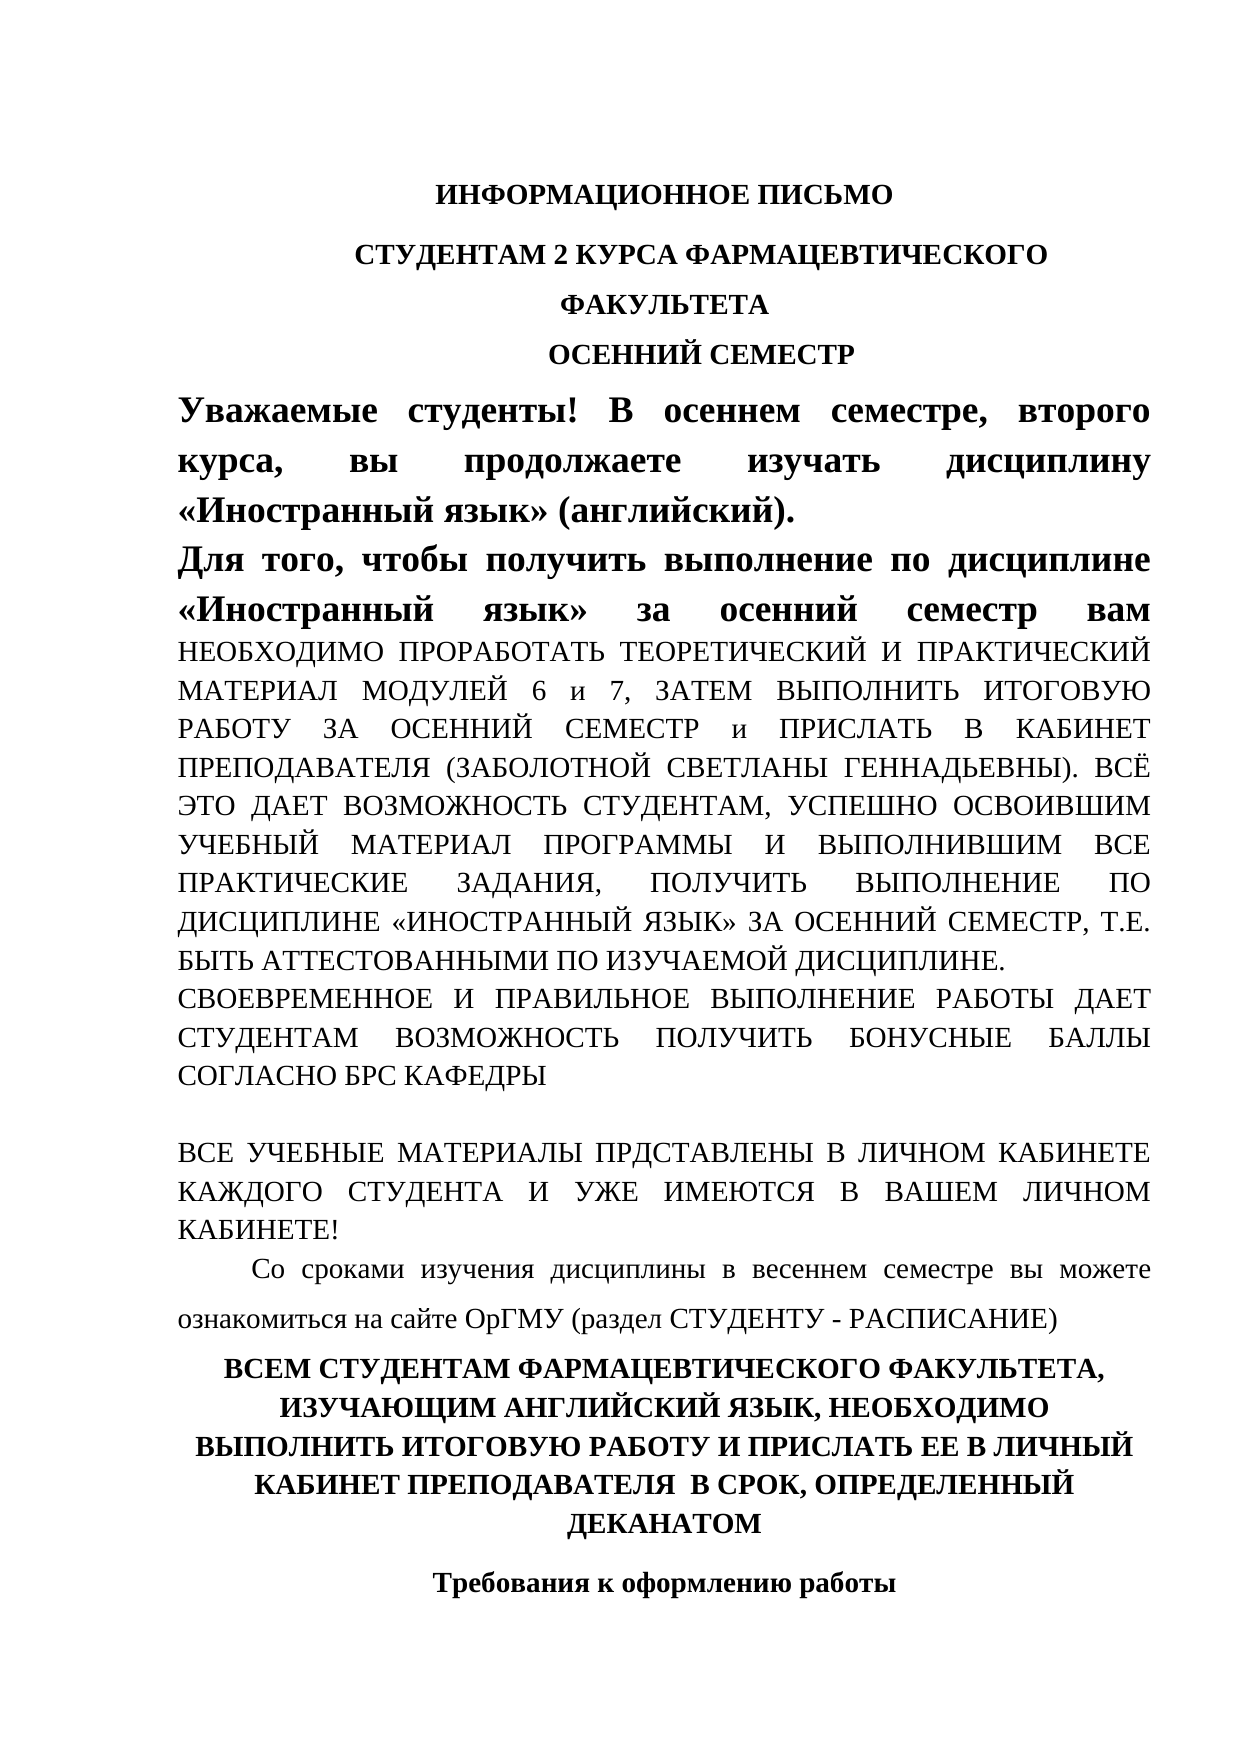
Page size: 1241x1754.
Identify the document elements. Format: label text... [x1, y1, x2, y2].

text Со сроками изучения дисциплины в весеннем семестре вы можете ознакомиться на сайте ОрГМУ (раздел СТУДЕНТУ - РАСПИСАНИЕ) [177, 1251, 1152, 1335]
text ВСЕ УЧЕБНЫЕ МАТЕРИАЛЫ ПРДСТАВЛЕНЫ В ЛИЧНОМ КАБИНЕТЕ КАЖДОГО СТУДЕНТА И УЖЕ ИМЕЮТСЯ В ВАШЕМ ЛИЧНОМ КАБИНЕТЕ! [177, 1135, 1152, 1246]
text Требования к оформлению работы [177, 1565, 1152, 1599]
text СВОЕВРЕМЕННОЕ И ПРАВИЛЬНОЕ ВЫПОЛНЕНИЕ РАБОТЫ ДАЕТ СТУДЕНТАМ ВОЗМОЖНОСТЬ ПОЛУЧИТЬ БОНУСНЫЕ БАЛЛЫ СОГЛАСНО БРС КАФЕДРЫ [177, 981, 1152, 1092]
text СТУДЕНТАМ 2 КУРСА ФАРМАЦЕВТИЧЕСКОГО ФАКУЛЬТЕТА [177, 237, 1152, 321]
text ИНФОРМАЦИОННОЕ ПИСЬМО [177, 177, 1152, 211]
text Для того, чтобы получить выполнение по дисциплине «Иностранный язык» за осенний семестр вам НЕОБХОДИМО ПРОРАБОТАТЬ ТЕОРЕТИЧЕСКИЙ И ПРАКТИЧЕСКИЙ МАТЕРИАЛ МОДУЛЕЙ 6 и 7, ЗАТЕМ ВЫПОЛНИТЬ ИТОГОВУЮ РАБОТУ ЗА ОСЕННИЙ СЕМЕСТР и ПРИСЛАТЬ В КАБИНЕТ ПРЕПОДАВАТЕЛЯ (ЗАБОЛОТНОЙ СВЕТЛАНЫ ГЕННАДЬЕВНЫ). ВСЁ ЭТО ДАЕТ ВОЗМОЖНОСТЬ СТУДЕНТАМ, УСПЕШНО ОСВОИВШИМ УЧЕБНЫЙ МАТЕРИАЛ ПРОГРАММЫ И ВЫПОЛНИВШИМ ВСЕ ПРАКТИЧЕСКИЕ ЗАДАНИЯ, ПОЛУЧИТЬ ВЫПОЛНЕНИЕ ПО ДИСЦИПЛИНЕ «ИНОСТРАННЫЙ ЯЗЫК» ЗА ОСЕННИЙ СЕМЕСТР, Т.Е. БЫТЬ АТТЕСТОВАННЫМИ ПО ИЗУЧАЕМОЙ ДИСЦИПЛИНЕ. [177, 537, 1152, 976]
text ВСЕМ СТУДЕНТАМ ФАРМАЦЕВТИЧЕСКОГО ФАКУЛЬТЕТА, ИЗУЧАЮЩИМ АНГЛИЙСКИЙ ЯЗЫК, НЕОБХОДИМО ВЫПОЛНИТЬ ИТОГОВУЮ РАБОТУ И ПРИСЛАТЬ ЕЕ В ЛИЧНЫЙ КАБИНЕТ ПРЕПОДАВАТЕЛЯ В СРОК, ОПРЕДЕЛЕННЫЙ ДЕКАНАТОМ [177, 1352, 1152, 1539]
text ОСЕННИЙ СЕМЕСТР [177, 337, 1152, 371]
text Уважаемые студенты! В осеннем семестре, второго курса, вы продолжаете изучать дисциплину «Иностранный язык» (английский). [177, 388, 1152, 530]
